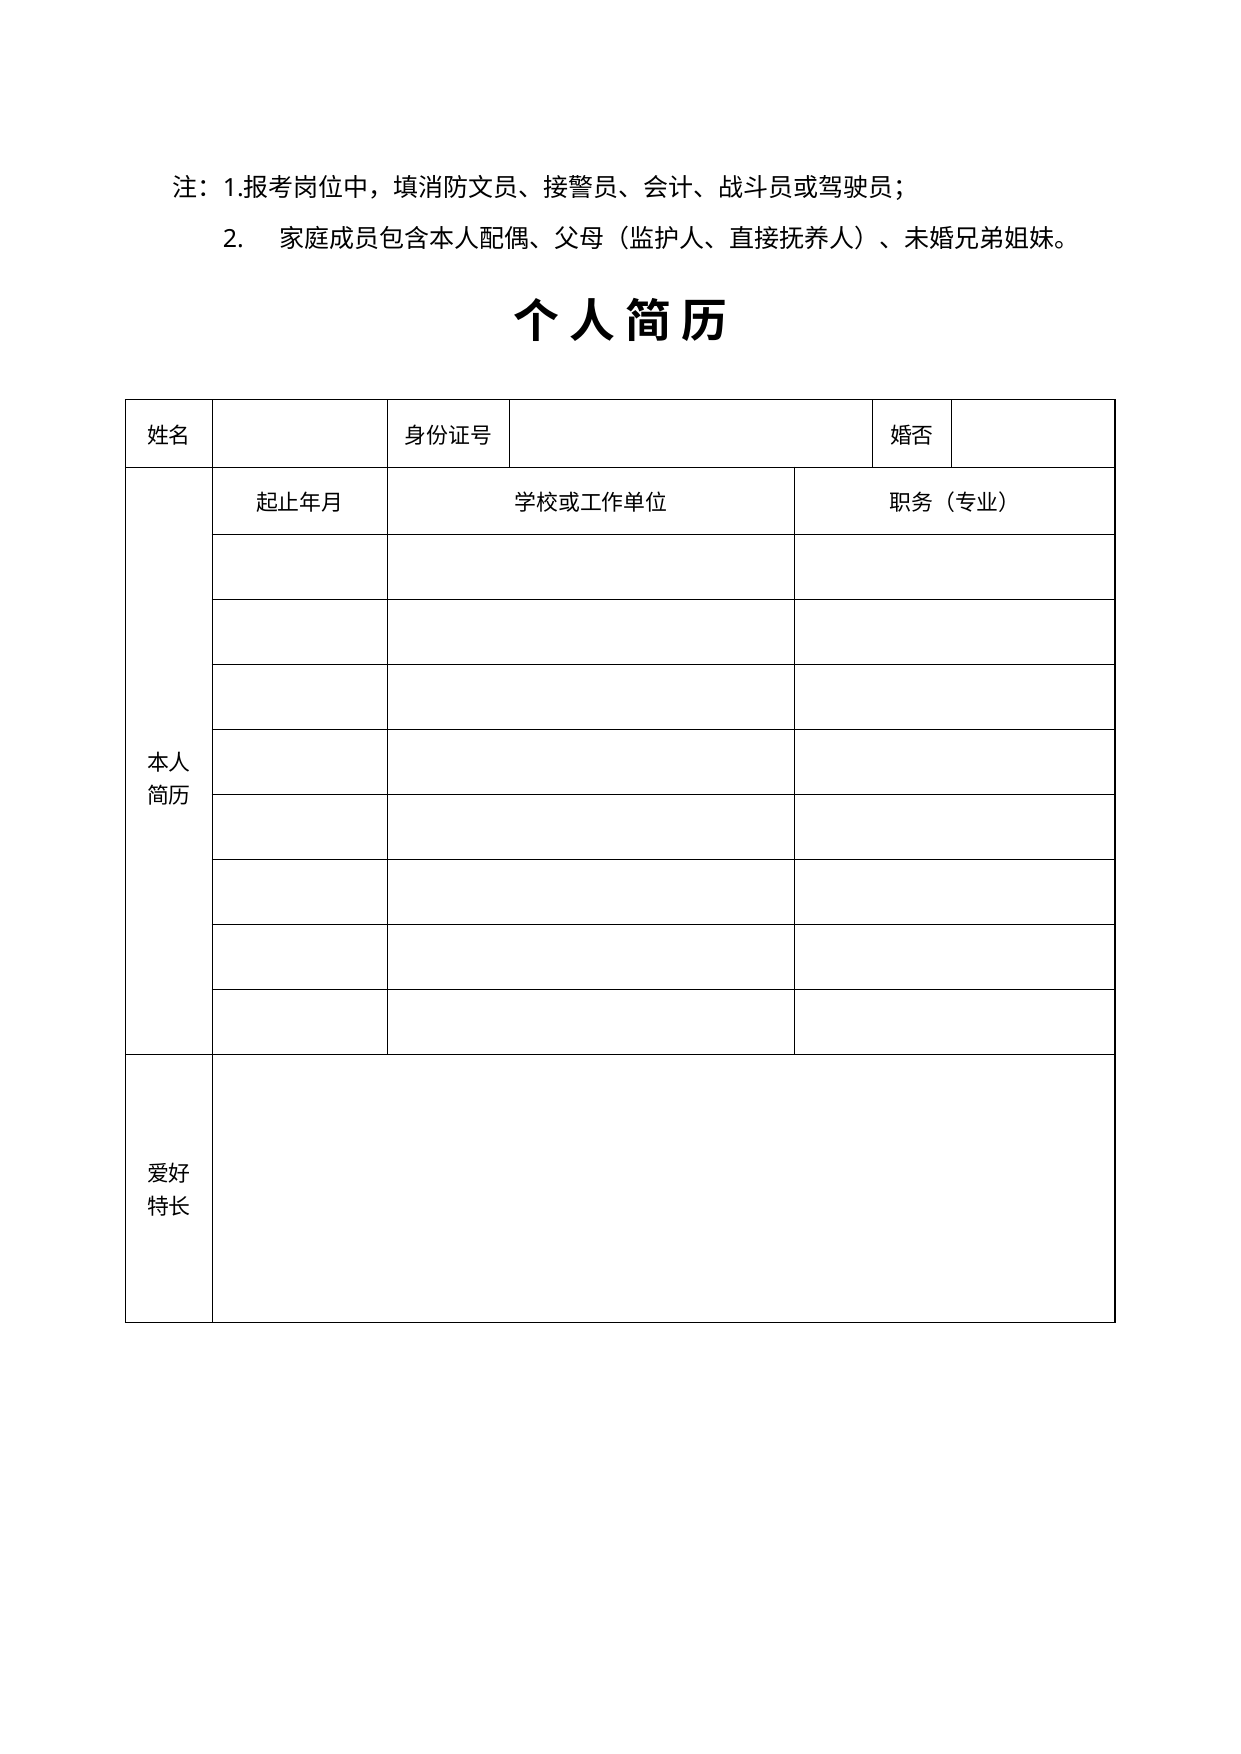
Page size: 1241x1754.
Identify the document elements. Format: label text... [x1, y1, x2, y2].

table_cell [388, 600, 794, 664]
table_cell [213, 535, 387, 599]
table_cell 起止年月 [213, 468, 387, 534]
table_cell [213, 860, 387, 924]
table_cell [213, 990, 387, 1054]
table_cell 爱好特长 [126, 1055, 212, 1322]
table_cell [795, 535, 1114, 599]
table_cell [388, 990, 794, 1054]
table_cell [213, 925, 387, 989]
table_cell [795, 665, 1114, 729]
text 个 人 简 历 [148, 269, 1093, 367]
table_cell [795, 730, 1114, 794]
table_cell [213, 665, 387, 729]
table_cell [388, 730, 794, 794]
table_cell [388, 795, 794, 859]
table_cell [213, 600, 387, 664]
table_header 身份证号 [388, 400, 509, 467]
table_cell [213, 730, 387, 794]
table_cell [388, 665, 794, 729]
table_header 婚否 [873, 400, 951, 467]
list 家庭成员包含本人配偶、父母（监护人、直接抚养人）、未婚兄弟姐妹。 [148, 204, 1093, 269]
table_cell [795, 925, 1114, 989]
table_cell 学校或工作单位 [388, 468, 794, 534]
table_cell [795, 795, 1114, 859]
table_cell 本人 简历 [126, 468, 212, 1054]
table_header [952, 400, 1114, 467]
table_header [213, 400, 387, 467]
table_cell [795, 990, 1114, 1054]
table_cell [213, 1055, 1114, 1322]
table_cell [388, 860, 794, 924]
table_cell 职务（专业） [795, 468, 1114, 534]
table_header [510, 400, 872, 467]
table_cell [213, 795, 387, 859]
table_cell [795, 600, 1114, 664]
text 注：1.报考岗位中，填消防文员、接警员、会计、战斗员或驾驶员； [148, 168, 1093, 204]
table_cell [388, 535, 794, 599]
table_cell [388, 925, 794, 989]
table_header 姓名 [126, 400, 212, 467]
table_cell [795, 860, 1114, 924]
